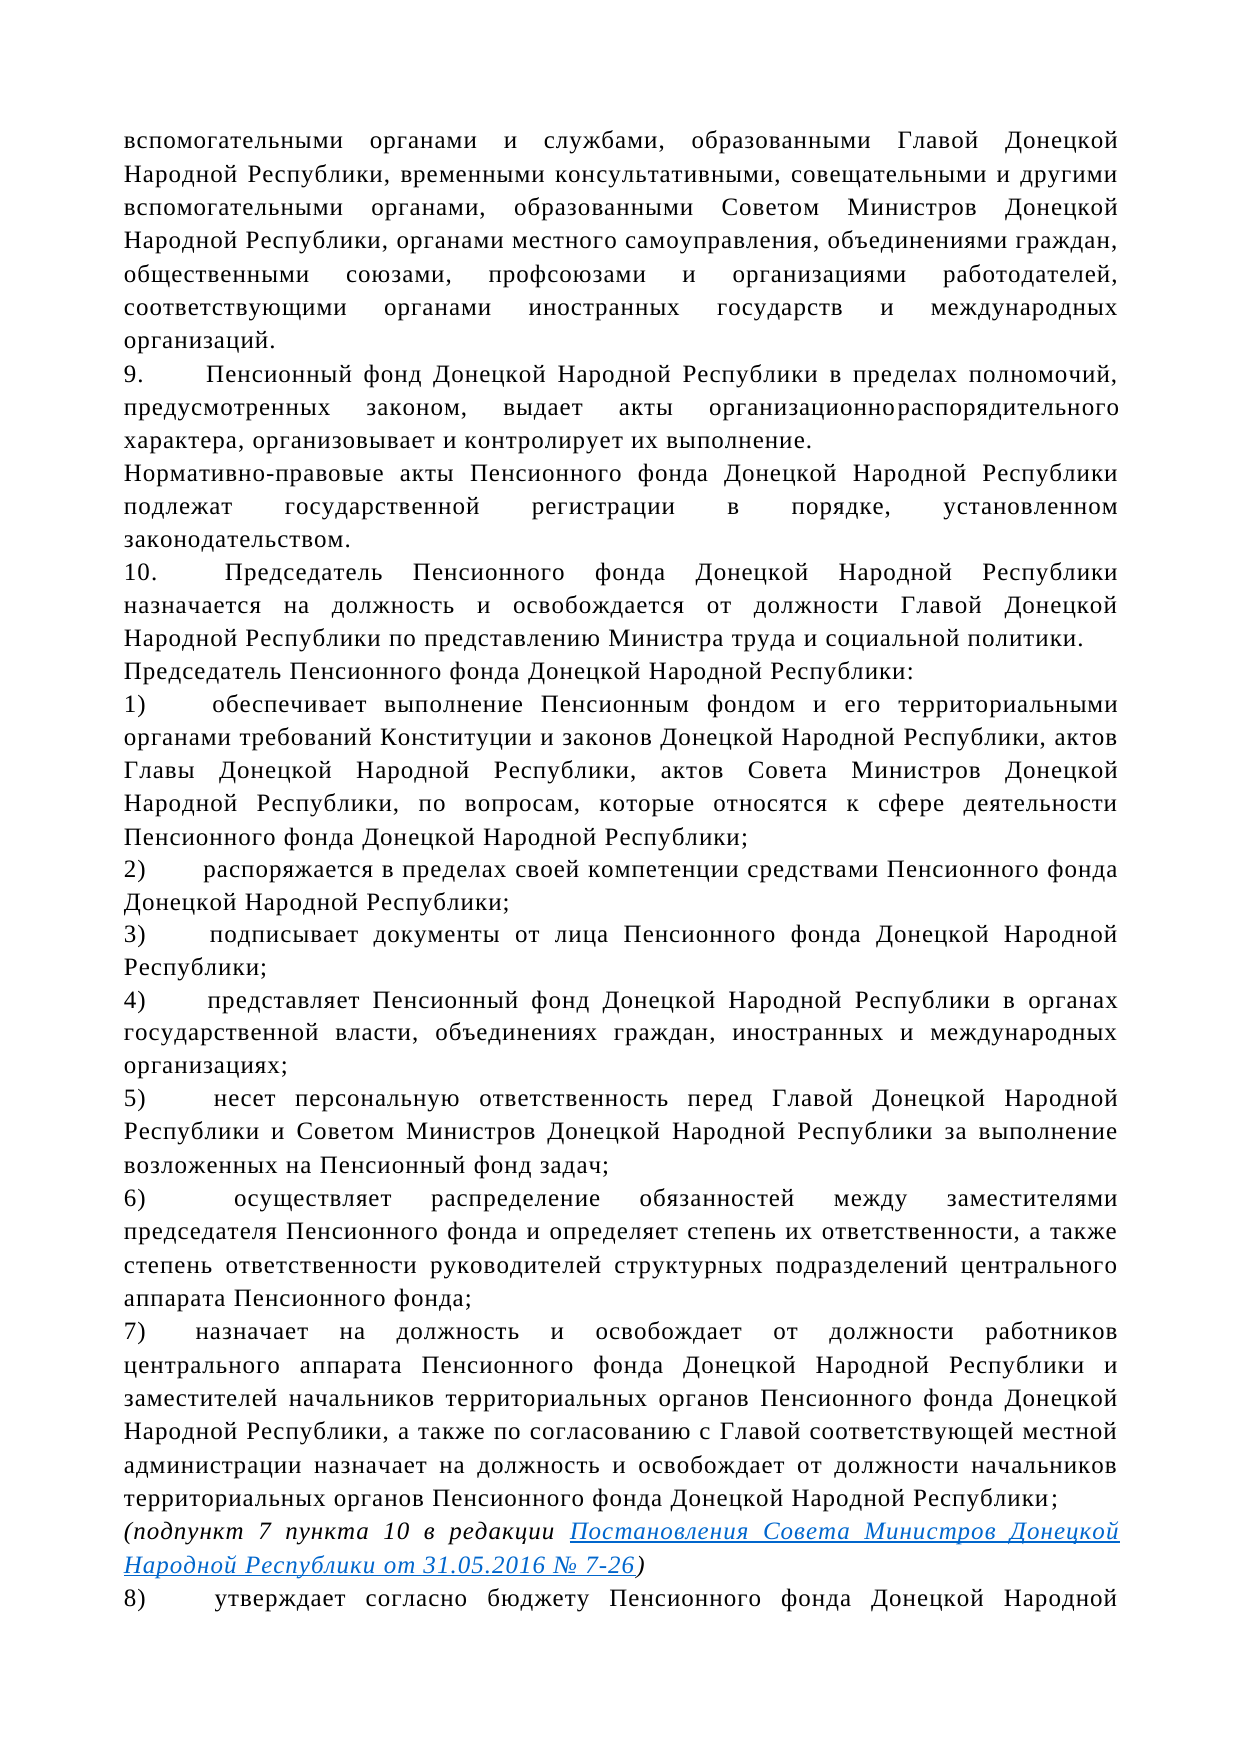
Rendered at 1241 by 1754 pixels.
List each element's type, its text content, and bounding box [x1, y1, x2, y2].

text (подпункт 7 пункта 10 в редакции Постановления Совета Министров Донецкой Народной Республики от 31.05.2016 № 7-26) [124, 1513, 1119, 1580]
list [124, 1580, 1119, 1613]
list несет персональную ответственность перед Главой Донецкой Народной Республики и Советом Министров Донецкой Народной Республики за выполнение возложенных на Пенсионный фонд задач; [124, 1080, 1119, 1180]
list подписывает документы от лица Пенсионного фонда Донецкой Народной Республики; [124, 917, 1119, 982]
list Председатель Пенсионного фонда Донецкой Народной Республики назначается на должность и освобождается от должности Главой Донецкой Народной Республики по представлению Министра труда и социальной политики. [124, 554, 1119, 653]
list представляет Пенсионный фонд Донецкой Народной Республики в органах государственной власти, объединениях граждан, иностранных и международных организациях; [124, 982, 1119, 1080]
list осуществляет распределение обязанностей между заместителями председателя Пенсионного фонда и определяет степень их ответственности, а также степень ответственности руководителей структурных подразделений центрального аппарата Пенсионного фонда; [124, 1180, 1119, 1313]
list назначает на должность и освобождает от должности работников центрального аппарата Пенсионного фонда Донецкой Народной Республики и заместителей начальников территориальных органов Пенсионного фонда Донецкой Народной Республики, а также по согласованию с Главой соответствующей местной администрации назначает на должность и освобождает от должности начальников территориальных органов Пенсионного фонда Донецкой Народной Республики; [124, 1313, 1119, 1513]
list обеспечивает выполнение Пенсионным фондом и его территориальными органами требований Конституции и законов Донецкой Народной Республики, актов Главы Донецкой Народной Республики, актов Совета Министров Донецкой Народной Республики, по вопросам, которые относятся к сфере деятельности Пенсионного фонда Донецкой Народной Республики; [124, 686, 1119, 852]
text Председатель Пенсионного фонда Донецкой Народной Республики: [124, 653, 1121, 686]
list Пенсионный фонд Донецкой Народной Республики в пределах полномочий, предусмотренных законом, выдает акты организационнораспорядительного характера, организовывает и контролирует их выполнение. [124, 355, 1119, 455]
list распоряжается в пределах своей компетенции средствами Пенсионного фонда Донецкой Народной Республики; [124, 852, 1119, 917]
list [124, 122, 1119, 355]
text Нормативно-правовые акты Пенсионного фонда Донецкой Народной Республики подлежат государственной регистрации в порядке, установленном законодательством. [124, 455, 1119, 554]
